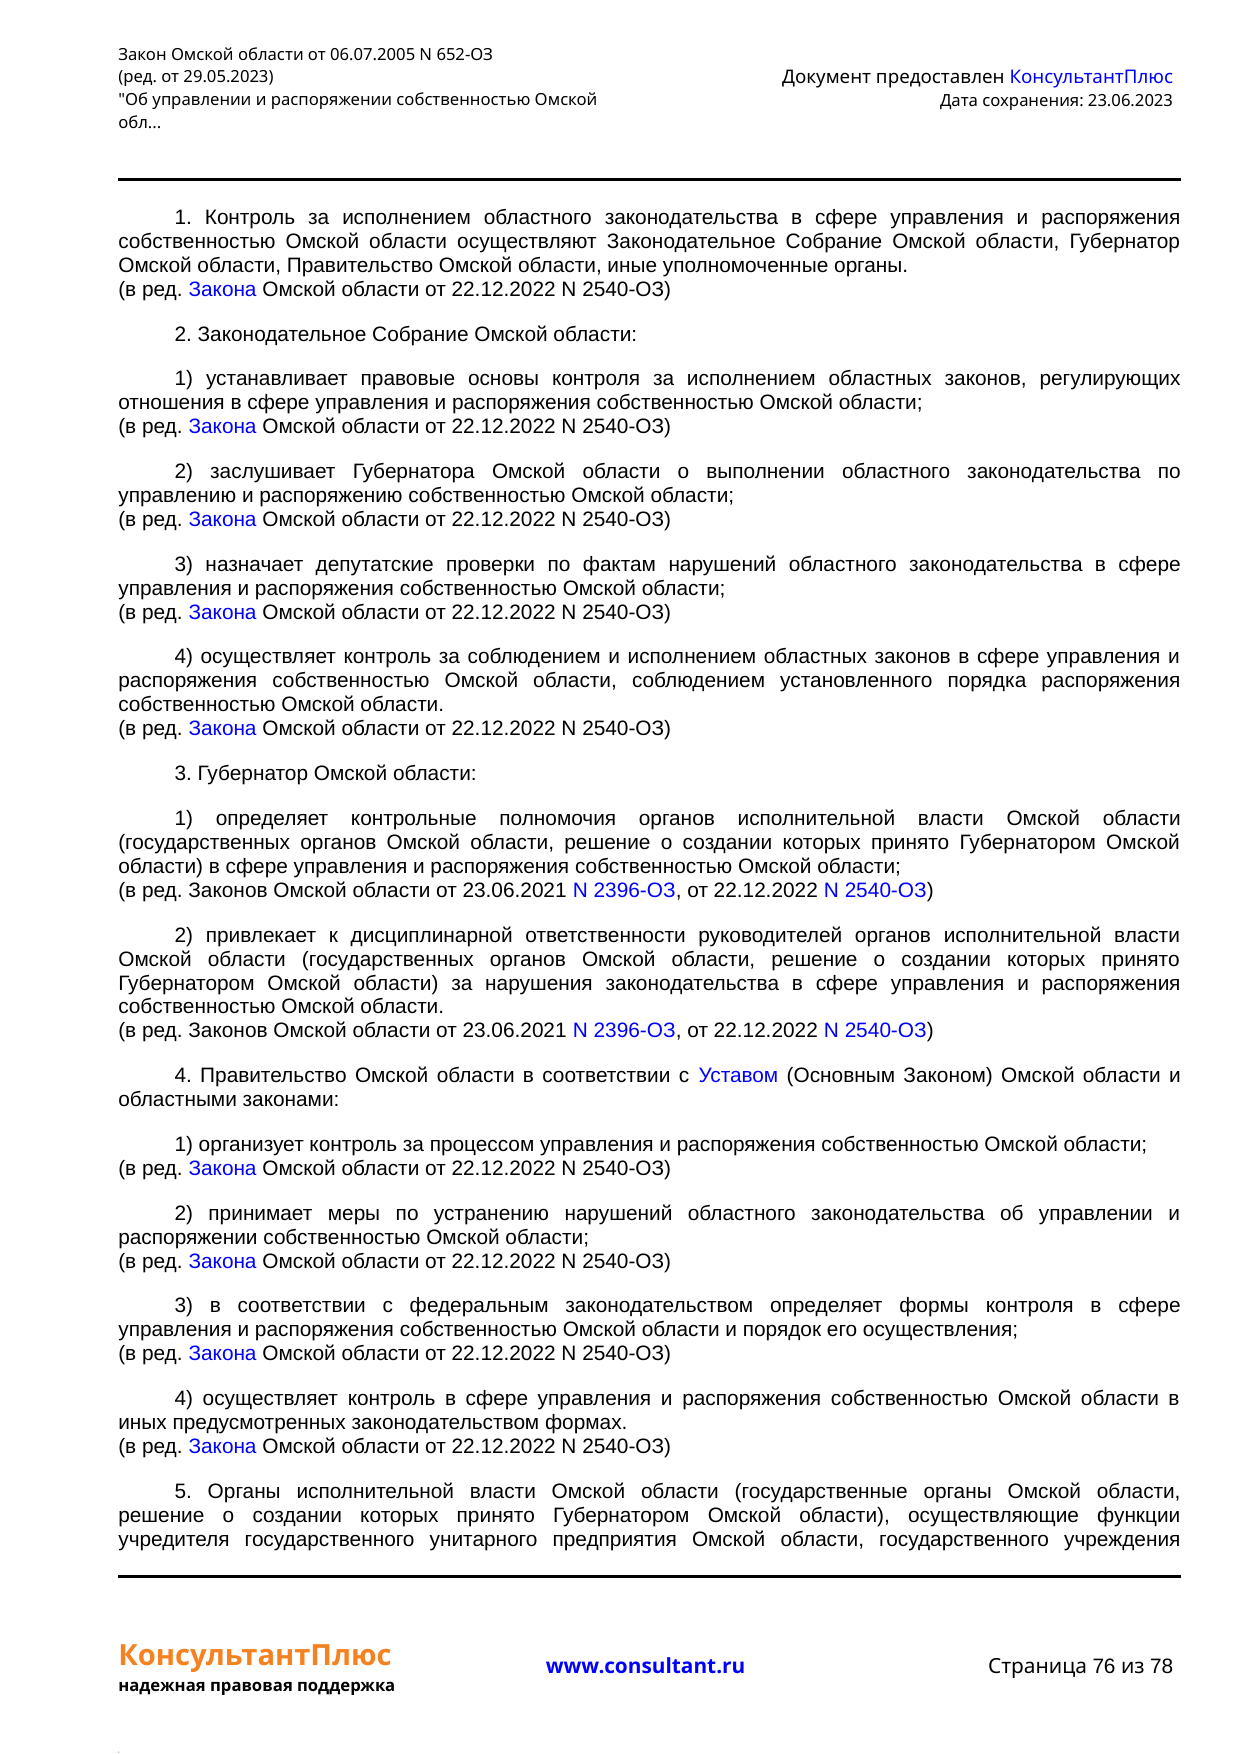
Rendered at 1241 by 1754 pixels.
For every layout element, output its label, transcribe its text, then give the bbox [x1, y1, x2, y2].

text (в ред. Закона Омской области от 22.12.2022 N 2540-ОЗ) [118, 1156, 1181, 1180]
text 1. Контроль за исполнением областного законодательства в сфере управления и распоряжения собственностью Омской области осуществляют Законодательное Собрание Омской области, Губернатор Омской области, Правительство Омской области, иные уполномоченные органы. [118, 205, 1181, 277]
text (в ред. Закона Омской области от 22.12.2022 N 2540-ОЗ) [118, 1434, 1181, 1458]
text 4) осуществляет контроль за соблюдением и исполнением областных законов в сфере управления и распоряжения собственностью Омской области, соблюдением установленного порядка распоряжения собственностью Омской области. [118, 644, 1181, 716]
text (в ред. Закона Омской области от 22.12.2022 N 2540-ОЗ) [118, 414, 1181, 438]
text (в ред. Закона Омской области от 22.12.2022 N 2540-ОЗ) [118, 507, 1181, 531]
text 2) привлекает к дисциплинарной ответственности руководителей органов исполнительной власти Омской области (государственных органов Омской области, решение о создании которых принято Губернатором Омской области) за нарушения законодательства в сфере управления и распоряжения собственностью Омской области. [118, 922, 1181, 1018]
text 4) осуществляет контроль в сфере управления и распоряжения собственностью Омской области в иных предусмотренных законодательством формах. [118, 1386, 1181, 1434]
text (в ред. Закона Омской области от 22.12.2022 N 2540-ОЗ) [118, 277, 1181, 301]
text 2. Законодательное Собрание Омской области: [118, 321, 1181, 345]
text (в ред. Закона Омской области от 22.12.2022 N 2540-ОЗ) [118, 716, 1181, 740]
text 1) организует контроль за процессом управления и распоряжения собственностью Омской области; [118, 1132, 1181, 1156]
text 2) принимает меры по устранению нарушений областного законодательства об управлении и распоряжении собственностью Омской области; [118, 1201, 1181, 1248]
text 1) определяет контрольные полномочия органов исполнительной власти Омской области (государственных органов Омской области, решение о создании которых принято Губернатором Омской области) в сфере управления и распоряжения собственностью Омской области; [118, 806, 1181, 878]
text 3. Губернатор Омской области: [118, 761, 1181, 785]
text 3) назначает депутатские проверки по фактам нарушений областного законодательства в сфере управления и распоряжения собственностью Омской области; [118, 552, 1181, 599]
text 3) в соответствии с федеральным законодательством определяет формы контроля в сфере управления и распоряжения собственностью Омской области и порядок его осуществления; [118, 1293, 1181, 1341]
text (в ред. Закона Омской области от 22.12.2022 N 2540-ОЗ) [118, 1341, 1181, 1365]
text (в ред. Закона Омской области от 22.12.2022 N 2540-ОЗ) [118, 599, 1181, 623]
text 1) устанавливает правовые основы контроля за исполнением областных законов, регулирующих отношения в сфере управления и распоряжения собственностью Омской области; [118, 366, 1181, 414]
text (в ред. Законов Омской области от 23.06.2021 N 2396-ОЗ, от 22.12.2022 N 2540-ОЗ) [118, 1018, 1181, 1042]
text (в ред. Закона Омской области от 22.12.2022 N 2540-ОЗ) [118, 1248, 1181, 1272]
text 4. Правительство Омской области в соответствии с Уставом (Основным Законом) Омской области и областными законами: [118, 1063, 1181, 1111]
text (в ред. Законов Омской области от 23.06.2021 N 2396-ОЗ, от 22.12.2022 N 2540-ОЗ) [118, 878, 1181, 902]
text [118, 1479, 1181, 1551]
text 2) заслушивает Губернатора Омской области о выполнении областного законодательства по управлению и распоряжению собственностью Омской области; [118, 459, 1181, 507]
